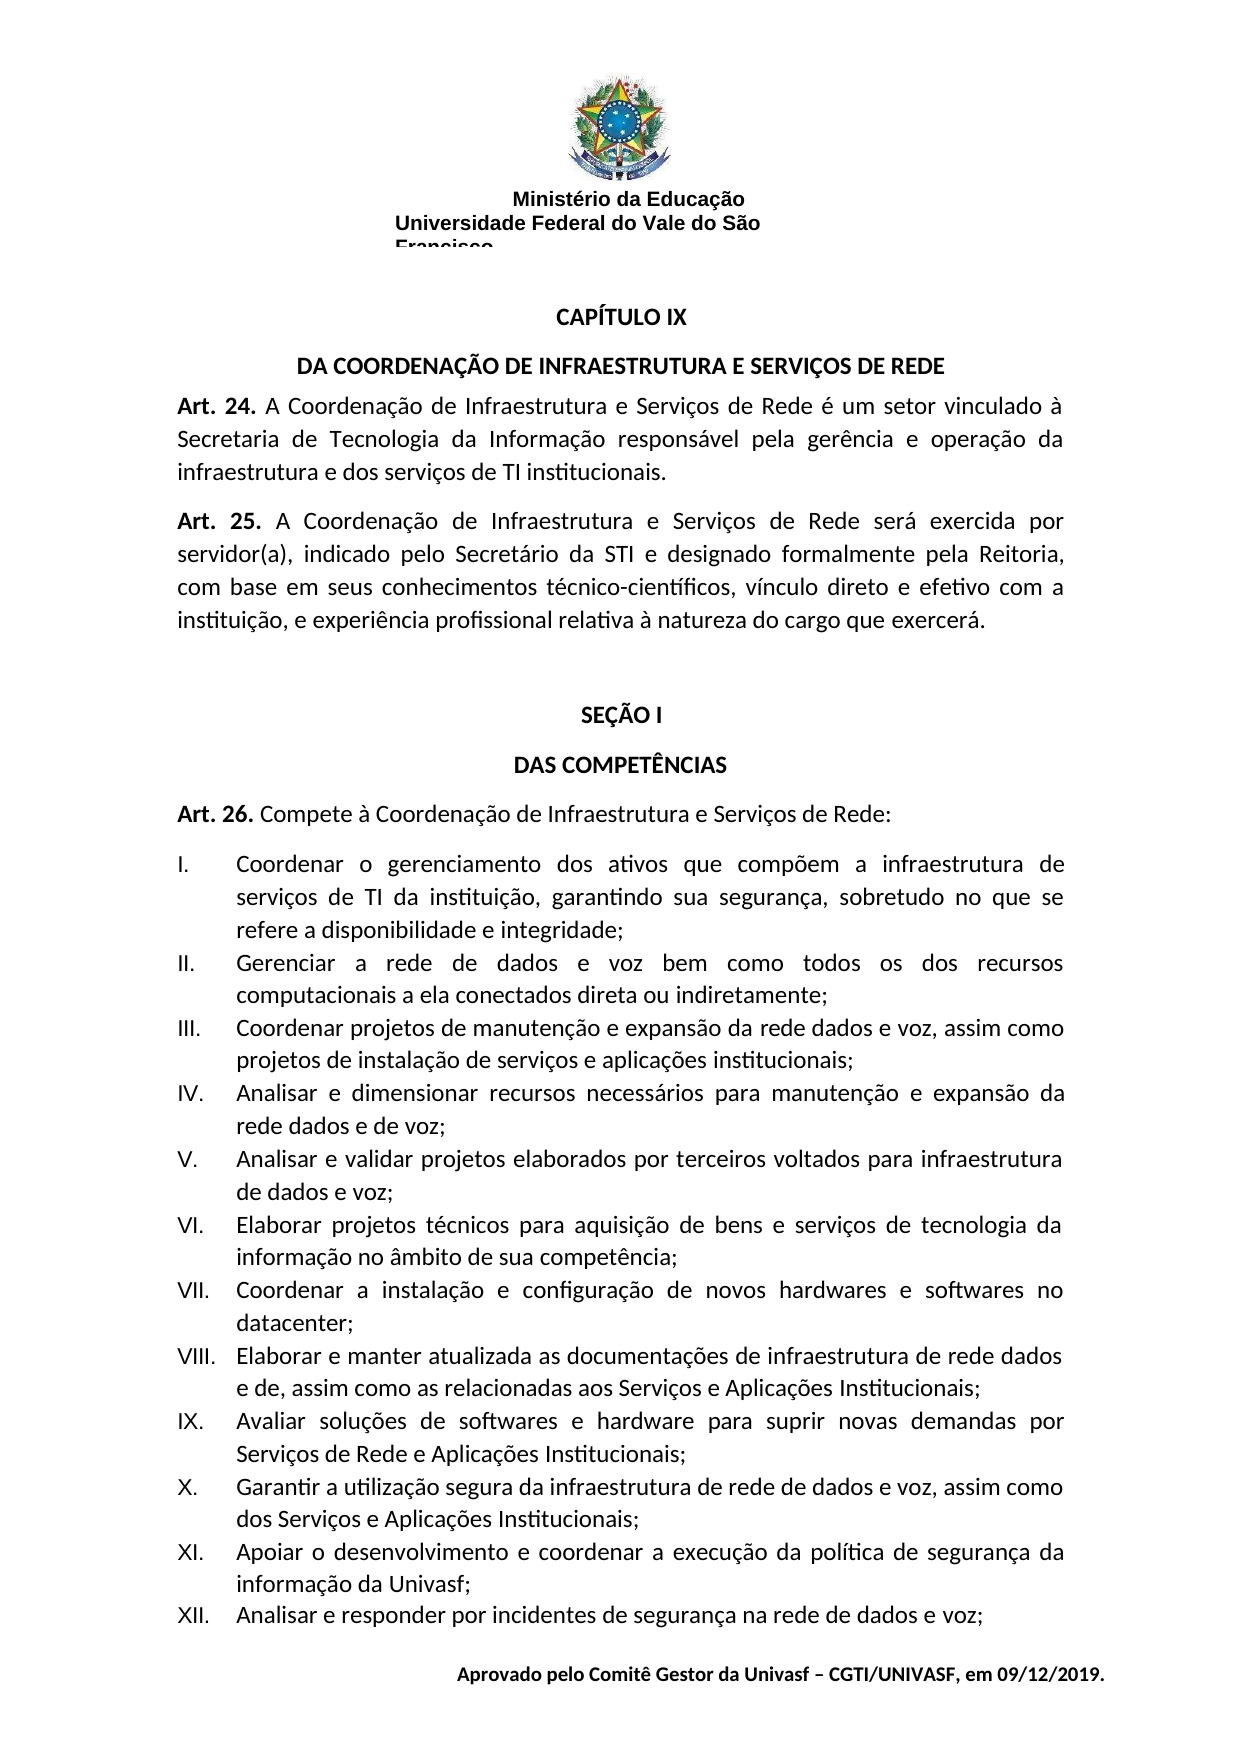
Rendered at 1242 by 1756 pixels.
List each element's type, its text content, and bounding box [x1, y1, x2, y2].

list Analisar e validar projetos elaborados por terceiros voltados para infraestrutura de dados e voz; [177, 1143, 1064, 1206]
list Elaborar projetos técnicos para aquisição de bens e serviços de tecnologia da informação no âmbito de sua competência; [177, 1209, 1064, 1272]
picture [568, 73, 672, 181]
list Coordenar projetos de manutenção e expansão da rede dados e voz, assim como projetos de instalação de serviços e aplicações institucionais; [177, 1012, 1065, 1075]
text DA COORDENAÇÃO DE INFRAESTRUTURA E SERVIÇOS DE REDE [220, 350, 1022, 381]
list Apoiar o desenvolvimento e coordenar a execução da política de segurança da informação da Univasf; [177, 1536, 1065, 1599]
list Avaliar soluções de softwares e hardware para suprir novas demandas por Serviços de Rede e Aplicações Institucionais; [177, 1405, 1064, 1468]
text Art. 26. Compete à Coordenação de Infraestrutura e Serviços de Rede: [177, 798, 1112, 828]
subtitle CAPÍTULO IX [220, 301, 1023, 332]
text Art. 24. A Coordenação de Infraestrutura e Serviços de Rede é um setor vinculado à Secretaria de Tecnologia da Informação responsável pela gerência e operação da infraestrutura e dos serviços de TI institucionais. [177, 390, 1064, 487]
list Analisar e dimensionar recursos necessários para manutenção e expansão da rede dados e de voz; [177, 1077, 1066, 1141]
list Coordenar a instalação e configuração de novos hardwares e softwares no datacenter; [177, 1274, 1065, 1337]
list Elaborar e manter atualizada as documentações de infraestrutura de rede dados e de, assim como as relacionadas aos Serviços e Aplicações Institucionais; [177, 1340, 1064, 1403]
list Garantir a utilização segura da infraestrutura de rede de dados e voz, assim como dos Serviços e Aplicações Institucionais; [177, 1471, 1064, 1533]
list Coordenar o gerenciamento dos ativos que compõem a infraestrutura de serviços de TI da instituição, garantindo sua segurança, sobretudo no que se refere a disponibilidade e integridade; [177, 848, 1065, 944]
list Analisar e responder por incidentes de segurança na rede de dados e voz; [177, 1602, 1112, 1629]
text DAS COMPETÊNCIAS [219, 749, 1022, 779]
subtitle SEÇÃO I [220, 699, 1023, 730]
list Gerenciar a rede de dados e voz bem como todos os dos recursos computacionais a ela conectados direta ou indiretamente; [177, 947, 1064, 1010]
text Art. 25. A Coordenação de Infraestrutura e Serviços de Rede será exercida por servidor(a), indicado pelo Secretário da STI e designado formalmente pela Reitoria, com base em seus conhecimentos técnico-científicos, vínculo direto e efetivo com a instituição, e experiência profissional relativa à natureza do cargo que exercerá. [177, 505, 1066, 634]
